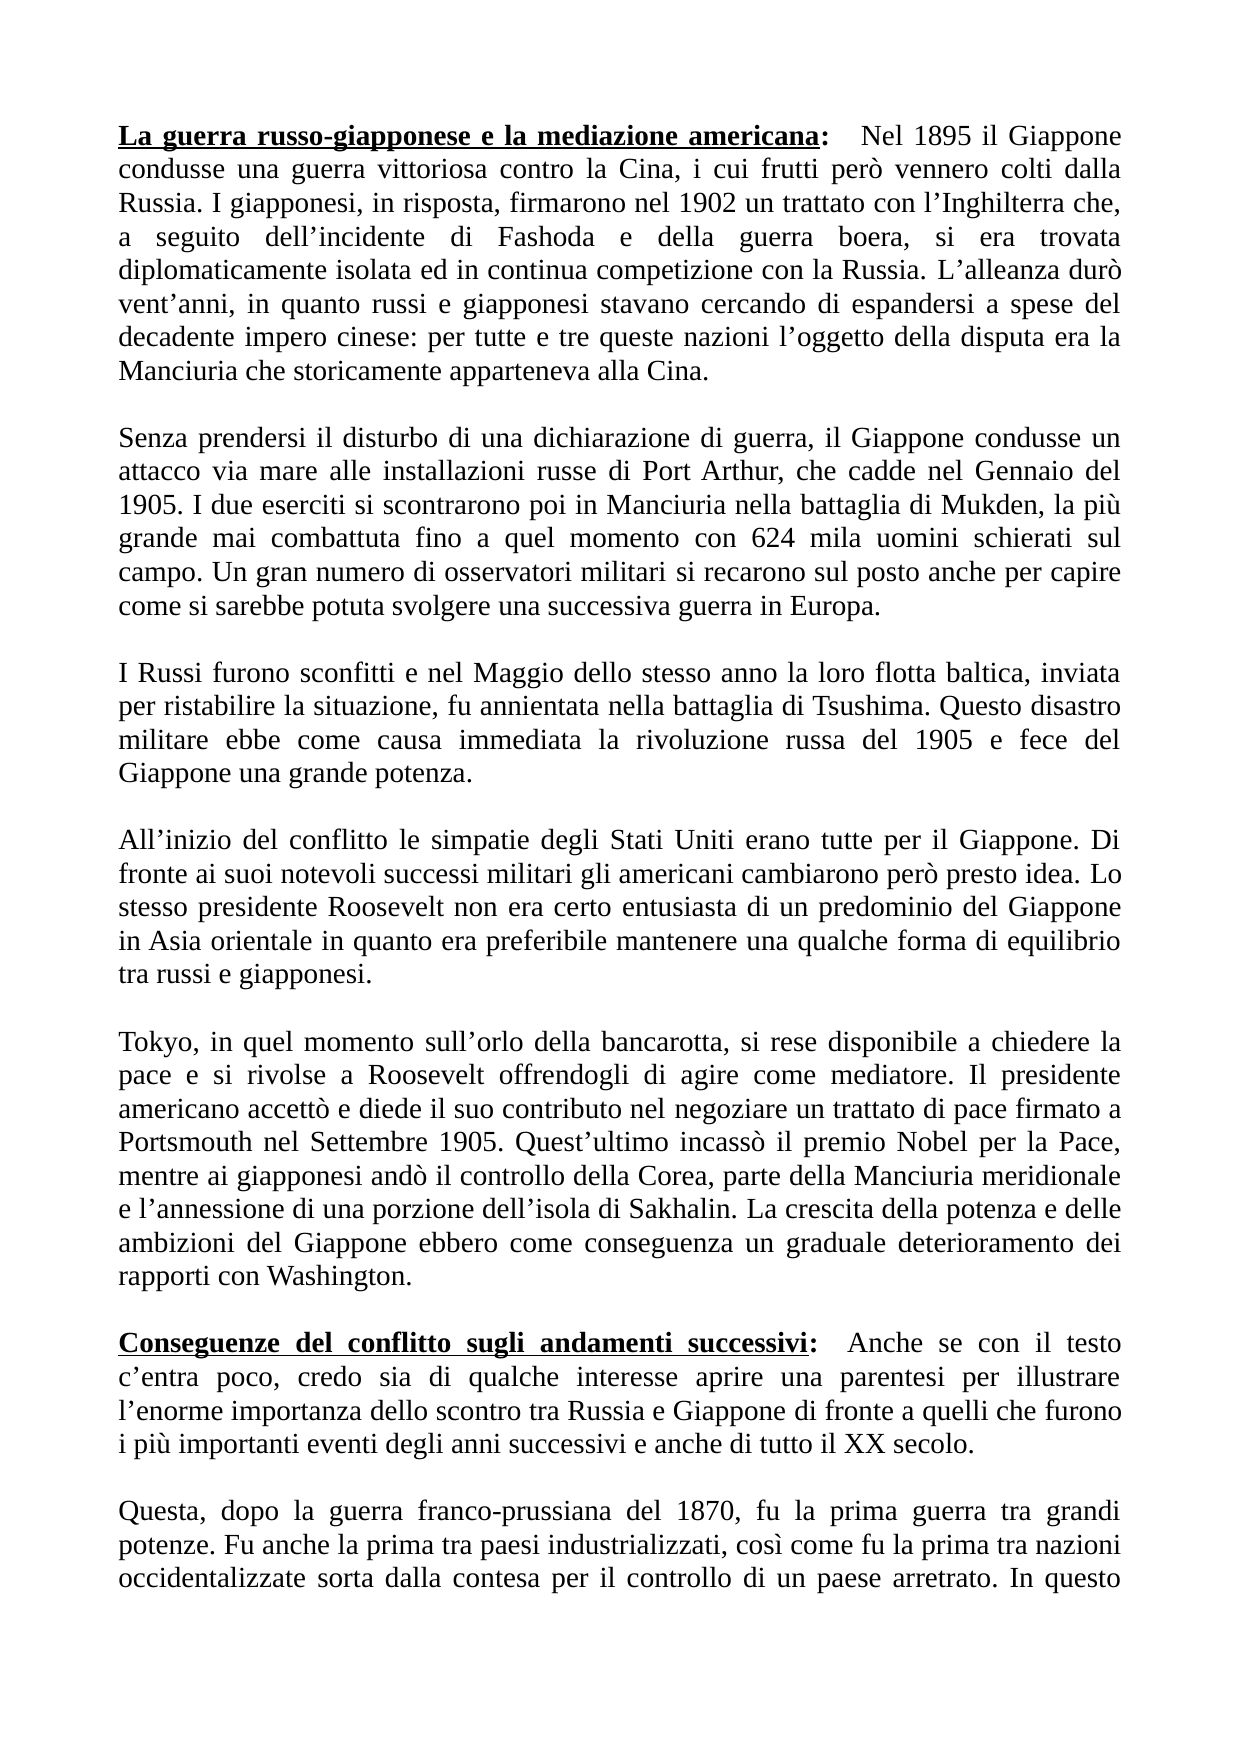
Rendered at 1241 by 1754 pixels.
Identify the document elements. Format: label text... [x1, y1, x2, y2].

text I Russi furono sconfitti e nel Maggio dello stesso anno la loro flotta baltica, inviata per ristabilire la situazione, fu annientata nella battaglia di Tsushima. Questo disastro militare ebbe come causa immediata la rivoluzione russa del 1905 e fece del Giappone una grande potenza. [118, 655, 1122, 789]
text La guerra russo-giapponese e la mediazione americana: Nel 1895 il Giappone condusse una guerra vittoriosa contro la Cina, i cui frutti però vennero colti dalla Russia. I giapponesi, in risposta, firmarono nel 1902 un trattato con l’Inghilterra che, a seguito dell’incidente di Fashoda e della guerra boera, si era trovata diplomaticamente isolata ed in continua competizione con la Russia. L’alleanza durò vent’anni, in quanto russi e giapponesi stavano cercando di espandersi a spese del decadente impero cinese: per tutte e tre queste nazioni l’oggetto della disputa era la Manciuria che storicamente apparteneva alla Cina. [118, 118, 1122, 386]
text Senza prendersi il disturbo di una dichiarazione di guerra, il Giappone condusse un attacco via mare alle installazioni russe di Port Arthur, che cadde nel Gennaio del 1905. I due eserciti si scontrarono poi in Manciuria nella battaglia di Mukden, la più grande mai combattuta fino a quel momento con 624 mila uomini schierati sul campo. Un gran numero di osservatori militari si recarono sul posto anche per capire come si sarebbe potuta svolgere una successiva guerra in Europa. [118, 420, 1122, 621]
text Tokyo, in quel momento sull’orlo della bancarotta, si rese disponibile a chiedere la pace e si rivolse a Roosevelt offrendogli di agire come mediatore. Il presidente americano accettò e diede il suo contributo nel negoziare un trattato di pace firmato a Portsmouth nel Settembre 1905. Quest’ultimo incassò il premio Nobel per la Pace, mentre ai giapponesi andò il controllo della Corea, parte della Manciuria meridionale e l’annessione di una porzione dell’isola di Sakhalin. La crescita della potenza e delle ambizioni del Giappone ebbero come conseguenza un graduale deterioramento dei rapporti con Washington. [118, 1024, 1122, 1292]
text All’inizio del conflitto le simpatie degli Stati Uniti erano tutte per il Giappone. Di fronte ai suoi notevoli successi militari gli americani cambiarono però presto idea. Lo stesso presidente Roosevelt non era certo entusiasta di un predominio del Giappone in Asia orientale in quanto era preferibile mantenere una qualche forma di equilibrio tra russi e giapponesi. [118, 822, 1122, 990]
text Conseguenze del conflitto sugli andamenti successivi: Anche se con il testo c’entra poco, credo sia di qualche interesse aprire una parentesi per illustrare l’enorme importanza dello scontro tra Russia e Giappone di fronte a quelli che furono i più importanti eventi degli anni successivi e anche di tutto il XX secolo. [118, 1326, 1122, 1460]
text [118, 1493, 1122, 1594]
